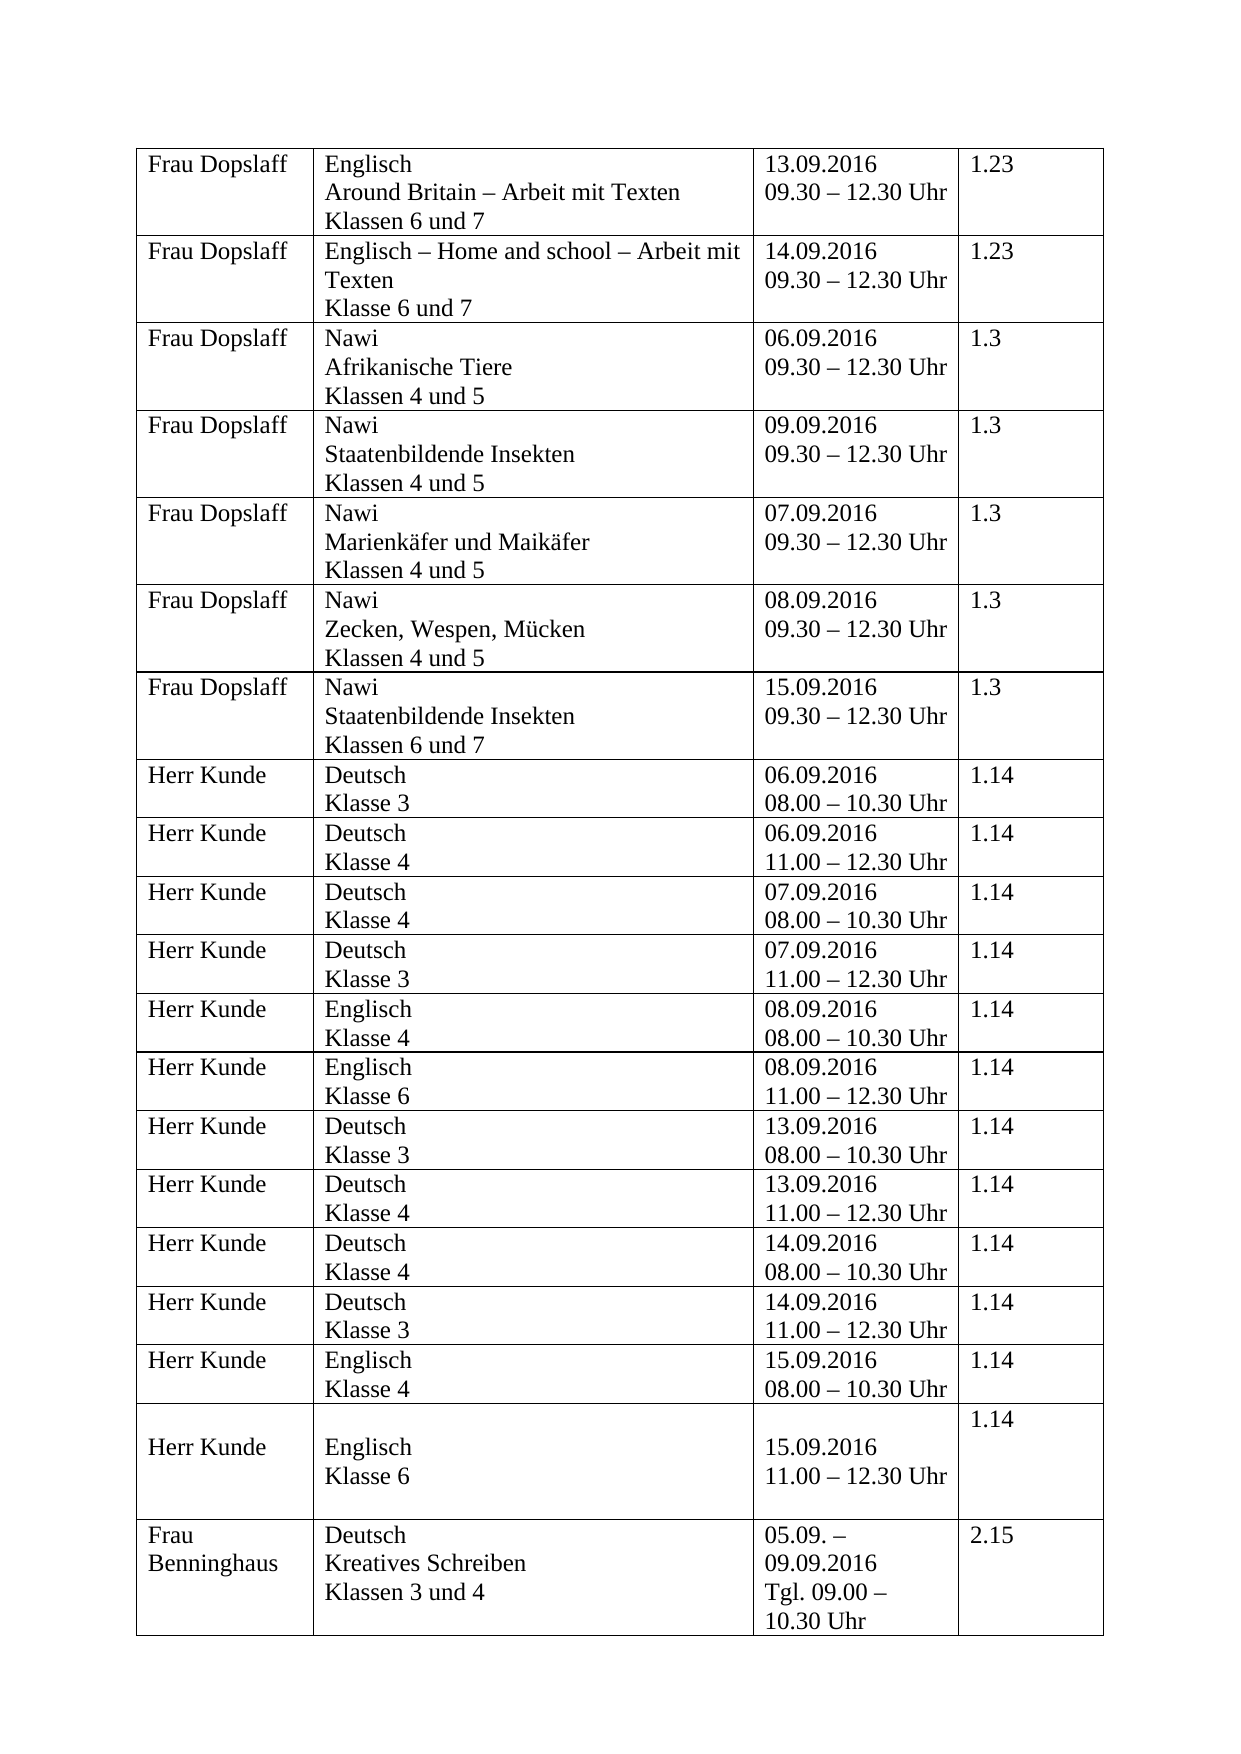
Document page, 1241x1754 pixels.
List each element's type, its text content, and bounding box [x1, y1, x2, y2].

table_cell Herr Kunde [137, 877, 313, 934]
table_cell 1.3 [959, 323, 1103, 409]
table_cell Deutsch Klasse 4 [314, 818, 753, 876]
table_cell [314, 149, 753, 235]
table_cell 06.09.2016 09.30 – 12.30 Uhr [754, 323, 958, 409]
table_cell 15.09.2016 11.00 – 12.30 Uhr [754, 1404, 958, 1519]
table_cell Englisch Klasse 6 [314, 1053, 753, 1110]
table_cell 1.14 [959, 1111, 1103, 1168]
table_cell Herr Kunde [137, 1287, 313, 1344]
table_cell Deutsch Klasse 4 [314, 1228, 753, 1286]
table_cell Deutsch Klasse 3 [314, 935, 753, 993]
table_cell 13.09.2016 08.00 – 10.30 Uhr [754, 1111, 958, 1168]
table_cell 1.14 [959, 1053, 1103, 1110]
table_cell Herr Kunde [137, 760, 313, 817]
table_cell 1.23 [959, 236, 1103, 322]
table_cell Herr Kunde [137, 818, 313, 876]
table_cell Frau Dopslaff [137, 673, 313, 759]
table_cell Herr Kunde [137, 1170, 313, 1227]
table_cell 1.14 [959, 935, 1103, 993]
table_cell Englisch Klasse 4 [314, 1345, 753, 1403]
table_cell 1.14 [959, 760, 1103, 817]
table_cell Deutsch Kreatives Schreiben Klassen 3 und 4 [314, 1520, 753, 1635]
table_cell Frau Dopslaff [137, 498, 313, 584]
table_cell Herr Kunde [137, 1345, 313, 1403]
table_cell Frau Dopslaff [137, 585, 313, 671]
table_cell 1.14 [959, 1287, 1103, 1344]
table_cell 06.09.2016 08.00 – 10.30 Uhr [754, 760, 958, 817]
table_cell 1.14 [959, 994, 1103, 1051]
table_cell 06.09.2016 11.00 – 12.30 Uhr [754, 818, 958, 876]
table_cell 07.09.2016 11.00 – 12.30 Uhr [754, 935, 958, 993]
table_cell 1.14 [959, 818, 1103, 876]
table_cell 05.09. – 09.09.2016 Tgl. 09.00 – 10.30 Uhr [754, 1520, 958, 1635]
table_cell Englisch Klasse 4 [314, 994, 753, 1051]
table_cell Frau Dopslaff [137, 323, 313, 409]
table_cell Herr Kunde [137, 935, 313, 993]
table_cell 07.09.2016 09.30 – 12.30 Uhr [754, 498, 958, 584]
table_cell 14.09.2016 09.30 – 12.30 Uhr [754, 236, 958, 322]
table_cell Nawi Marienkäfer und Maikäfer Klassen 4 und 5 [314, 498, 753, 584]
table_cell 15.09.2016 09.30 – 12.30 Uhr [754, 673, 958, 759]
table_cell Herr Kunde [137, 994, 313, 1051]
table_cell Frau Benninghaus [137, 1520, 313, 1635]
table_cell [754, 149, 958, 235]
table_cell 2.15 [959, 1520, 1103, 1635]
table_cell 14.09.2016 11.00 – 12.30 Uhr [754, 1287, 958, 1344]
table_cell 07.09.2016 08.00 – 10.30 Uhr [754, 877, 958, 934]
table_cell Deutsch Klasse 3 [314, 760, 753, 817]
table_cell 1.14 [959, 1345, 1103, 1403]
table_cell 08.09.2016 11.00 – 12.30 Uhr [754, 1053, 958, 1110]
table_cell 1.3 [959, 411, 1103, 497]
table_cell Herr Kunde [137, 1228, 313, 1286]
table_cell Deutsch Klasse 3 [314, 1287, 753, 1344]
table_cell Englisch Klasse 6 [314, 1404, 753, 1519]
table_cell Herr Kunde [137, 1111, 313, 1168]
table_cell Nawi Staatenbildende Insekten Klassen 4 und 5 [314, 411, 753, 497]
table_cell Englisch – Home and school – Arbeit mit Texten Klasse 6 und 7 [314, 236, 753, 322]
table_cell 14.09.2016 08.00 – 10.30 Uhr [754, 1228, 958, 1286]
table_cell Nawi Afrikanische Tiere Klassen 4 und 5 [314, 323, 753, 409]
table_cell 1.14 [959, 1228, 1103, 1286]
table_cell 1.14 [959, 1404, 1103, 1519]
table_cell 08.09.2016 08.00 – 10.30 Uhr [754, 994, 958, 1051]
table_cell Frau Dopslaff [137, 236, 313, 322]
table_cell Frau Dopslaff [137, 149, 313, 235]
table_cell Deutsch Klasse 3 [314, 1111, 753, 1168]
table_cell Frau Dopslaff [137, 411, 313, 497]
table_cell Deutsch Klasse 4 [314, 1170, 753, 1227]
table_cell 1.23 [959, 149, 1103, 235]
table_cell 09.09.2016 09.30 – 12.30 Uhr [754, 411, 958, 497]
table_cell Deutsch Klasse 4 [314, 877, 753, 934]
table_cell Herr Kunde [137, 1053, 313, 1110]
table_cell 1.14 [959, 877, 1103, 934]
table_cell Nawi Staatenbildende Insekten Klassen 6 und 7 [314, 673, 753, 759]
table_cell 1.3 [959, 585, 1103, 671]
table_cell 15.09.2016 08.00 – 10.30 Uhr [754, 1345, 958, 1403]
table_cell 1.3 [959, 673, 1103, 759]
table_cell 13.09.2016 11.00 – 12.30 Uhr [754, 1170, 958, 1227]
table_cell 1.3 [959, 498, 1103, 584]
table_cell 08.09.2016 09.30 – 12.30 Uhr [754, 585, 958, 671]
table_cell 1.14 [959, 1170, 1103, 1227]
table_cell Herr Kunde [137, 1404, 313, 1519]
table_cell Nawi Zecken, Wespen, Mücken Klassen 4 und 5 [314, 585, 753, 671]
